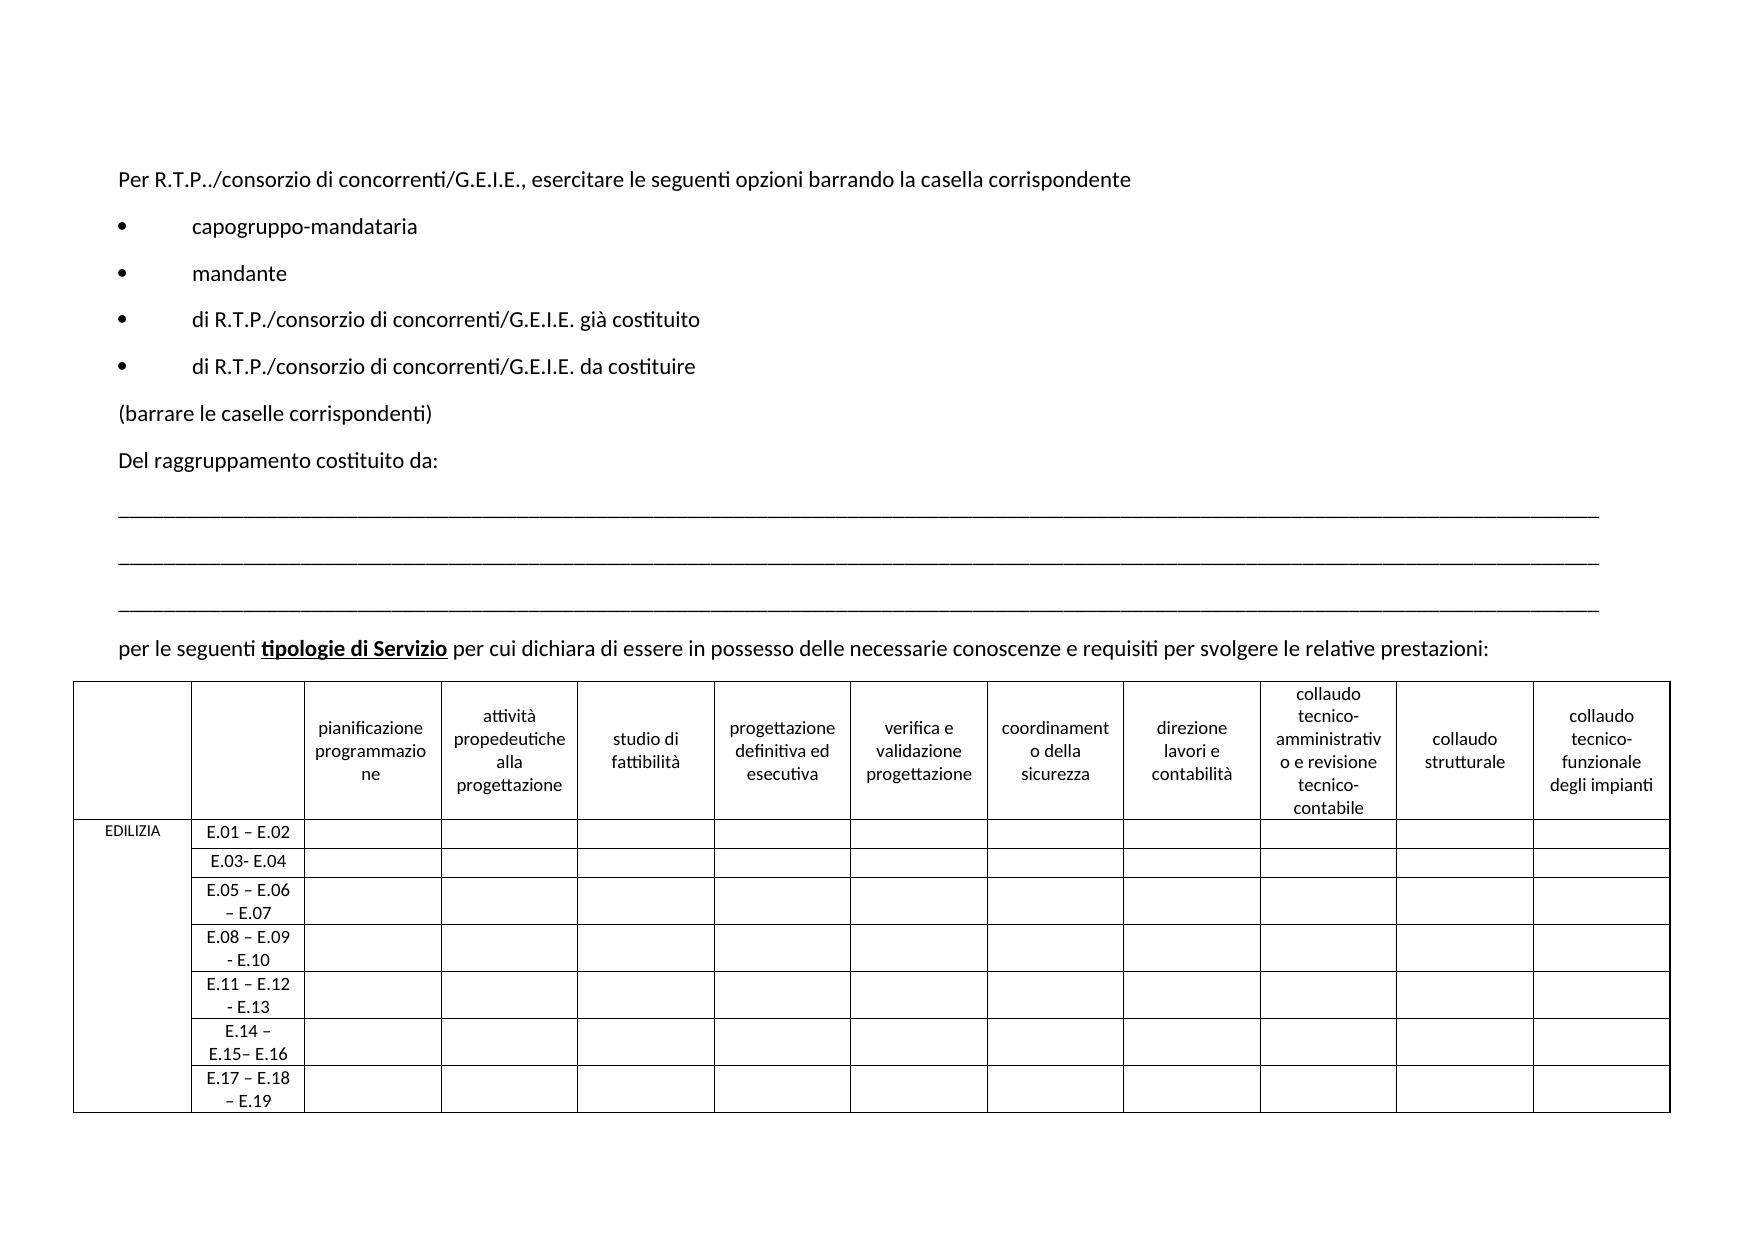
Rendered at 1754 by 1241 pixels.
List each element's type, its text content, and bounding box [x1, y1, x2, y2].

text di R.T.P./consorzio di concorrenti/G.E.I.E. già costituito [118, 306, 1606, 334]
table_cell [1534, 1066, 1669, 1112]
table_header pianificazione programmazione [305, 682, 441, 819]
table_cell E.17 – E.18 – E.19 [192, 1066, 304, 1112]
table_cell [1124, 820, 1260, 848]
table_cell E.08 – E.09 - E.10 [192, 925, 304, 971]
table_header collaudo strutturale [1397, 682, 1533, 819]
table_header coordinamento della sicurezza [988, 682, 1123, 819]
table_cell [851, 972, 987, 1018]
table_cell [578, 972, 714, 1018]
table_cell [1124, 925, 1260, 971]
table_cell [1397, 925, 1533, 971]
table_cell [1261, 820, 1396, 848]
text Del raggruppamento costituito da: [118, 446, 1606, 474]
table_header verifica e validazione progettazione [851, 682, 987, 819]
table_cell [1534, 1019, 1669, 1065]
table_cell [578, 849, 714, 877]
table_cell [1261, 925, 1396, 971]
table_cell E.11 – E.12 - E.13 [192, 972, 304, 1018]
table_cell EDILIZIA [74, 820, 191, 1112]
table_header collaudo tecnico-amministrativo e revisione tecnico-contabile [1261, 682, 1396, 819]
text capogruppo-mandataria [118, 212, 1606, 240]
table_cell [988, 878, 1123, 924]
table_cell [442, 1019, 577, 1065]
text per le seguenti tipologie di Servizio per cui dichiara di essere in possesso delle necessarie conoscenze e requisiti per svolgere le relative prestazioni: [118, 634, 1606, 662]
table_cell [1397, 1066, 1533, 1112]
table_cell [715, 972, 850, 1018]
table_cell [988, 820, 1123, 848]
table_cell [305, 1019, 441, 1065]
table_cell [1534, 925, 1669, 971]
table_cell [715, 878, 850, 924]
table_cell E.14 – E.15– E.16 [192, 1019, 304, 1065]
table_cell [1124, 849, 1260, 877]
text mandante [118, 259, 1606, 287]
table_header attività propedeutiche alla progettazione [442, 682, 577, 819]
table_cell [851, 1019, 987, 1065]
table_cell [988, 972, 1123, 1018]
table_cell [442, 925, 577, 971]
table_cell [442, 820, 577, 848]
table_cell [715, 1066, 850, 1112]
table_cell [1397, 878, 1533, 924]
table_cell [1534, 972, 1669, 1018]
table_cell [715, 925, 850, 971]
table_cell [578, 820, 714, 848]
table_cell [305, 878, 441, 924]
table_cell E.01 – E.02 [192, 820, 304, 848]
table_cell [1124, 1019, 1260, 1065]
table_cell [305, 1066, 441, 1112]
table_cell [1261, 878, 1396, 924]
table_header progettazione definitiva ed esecutiva [715, 682, 850, 819]
table_cell [715, 820, 850, 848]
text __________________________________________________________________________________________________________________________________ [118, 540, 1606, 568]
table_cell [1261, 1019, 1396, 1065]
table_header direzione lavori e contabilità [1124, 682, 1260, 819]
table_cell [851, 849, 987, 877]
table_cell [1124, 878, 1260, 924]
table_cell [851, 1066, 987, 1112]
table_cell [1124, 1066, 1260, 1112]
table_cell [715, 849, 850, 877]
text __________________________________________________________________________________________________________________________________ [118, 587, 1606, 615]
table_cell [578, 925, 714, 971]
table_header collaudo tecnico-funzionale degli impianti [1534, 682, 1669, 819]
table_cell [442, 972, 577, 1018]
table_cell [988, 1066, 1123, 1112]
text (barrare le caselle corrispondenti) [118, 399, 1606, 427]
table_cell [1261, 849, 1396, 877]
table_cell [305, 849, 441, 877]
table_cell [1397, 972, 1533, 1018]
table_cell [1534, 878, 1669, 924]
table_cell [442, 878, 577, 924]
text __________________________________________________________________________________________________________________________________ [118, 493, 1606, 521]
table_cell [578, 1066, 714, 1112]
table_cell [851, 925, 987, 971]
table_cell [851, 878, 987, 924]
table_cell [305, 820, 441, 848]
table_cell [305, 925, 441, 971]
table_cell [851, 820, 987, 848]
table_cell [305, 972, 441, 1018]
table_cell [1261, 972, 1396, 1018]
table_cell [1534, 820, 1669, 848]
table_cell [1261, 1066, 1396, 1112]
table_cell [988, 1019, 1123, 1065]
text Per R.T.P../consorzio di concorrenti/G.E.I.E., esercitare le seguenti opzioni barrando la casella corrispondente [118, 165, 1606, 193]
table_cell [715, 1019, 850, 1065]
table_header studio di fattibilità [578, 682, 714, 819]
table_header [192, 682, 304, 819]
table_cell [578, 878, 714, 924]
table_cell [988, 849, 1123, 877]
table_cell [1397, 820, 1533, 848]
table_cell [1124, 972, 1260, 1018]
table_cell E.05 – E.06 – E.07 [192, 878, 304, 924]
table_header [74, 682, 191, 819]
text di R.T.P./consorzio di concorrenti/G.E.I.E. da costituire [118, 352, 1606, 381]
table_cell [442, 1066, 577, 1112]
table_cell [578, 1019, 714, 1065]
table_cell E.03- E.04 [192, 849, 304, 877]
table_cell [442, 849, 577, 877]
table_cell [1534, 849, 1669, 877]
table_cell [1397, 1019, 1533, 1065]
table_cell [1397, 849, 1533, 877]
table_cell [988, 925, 1123, 971]
